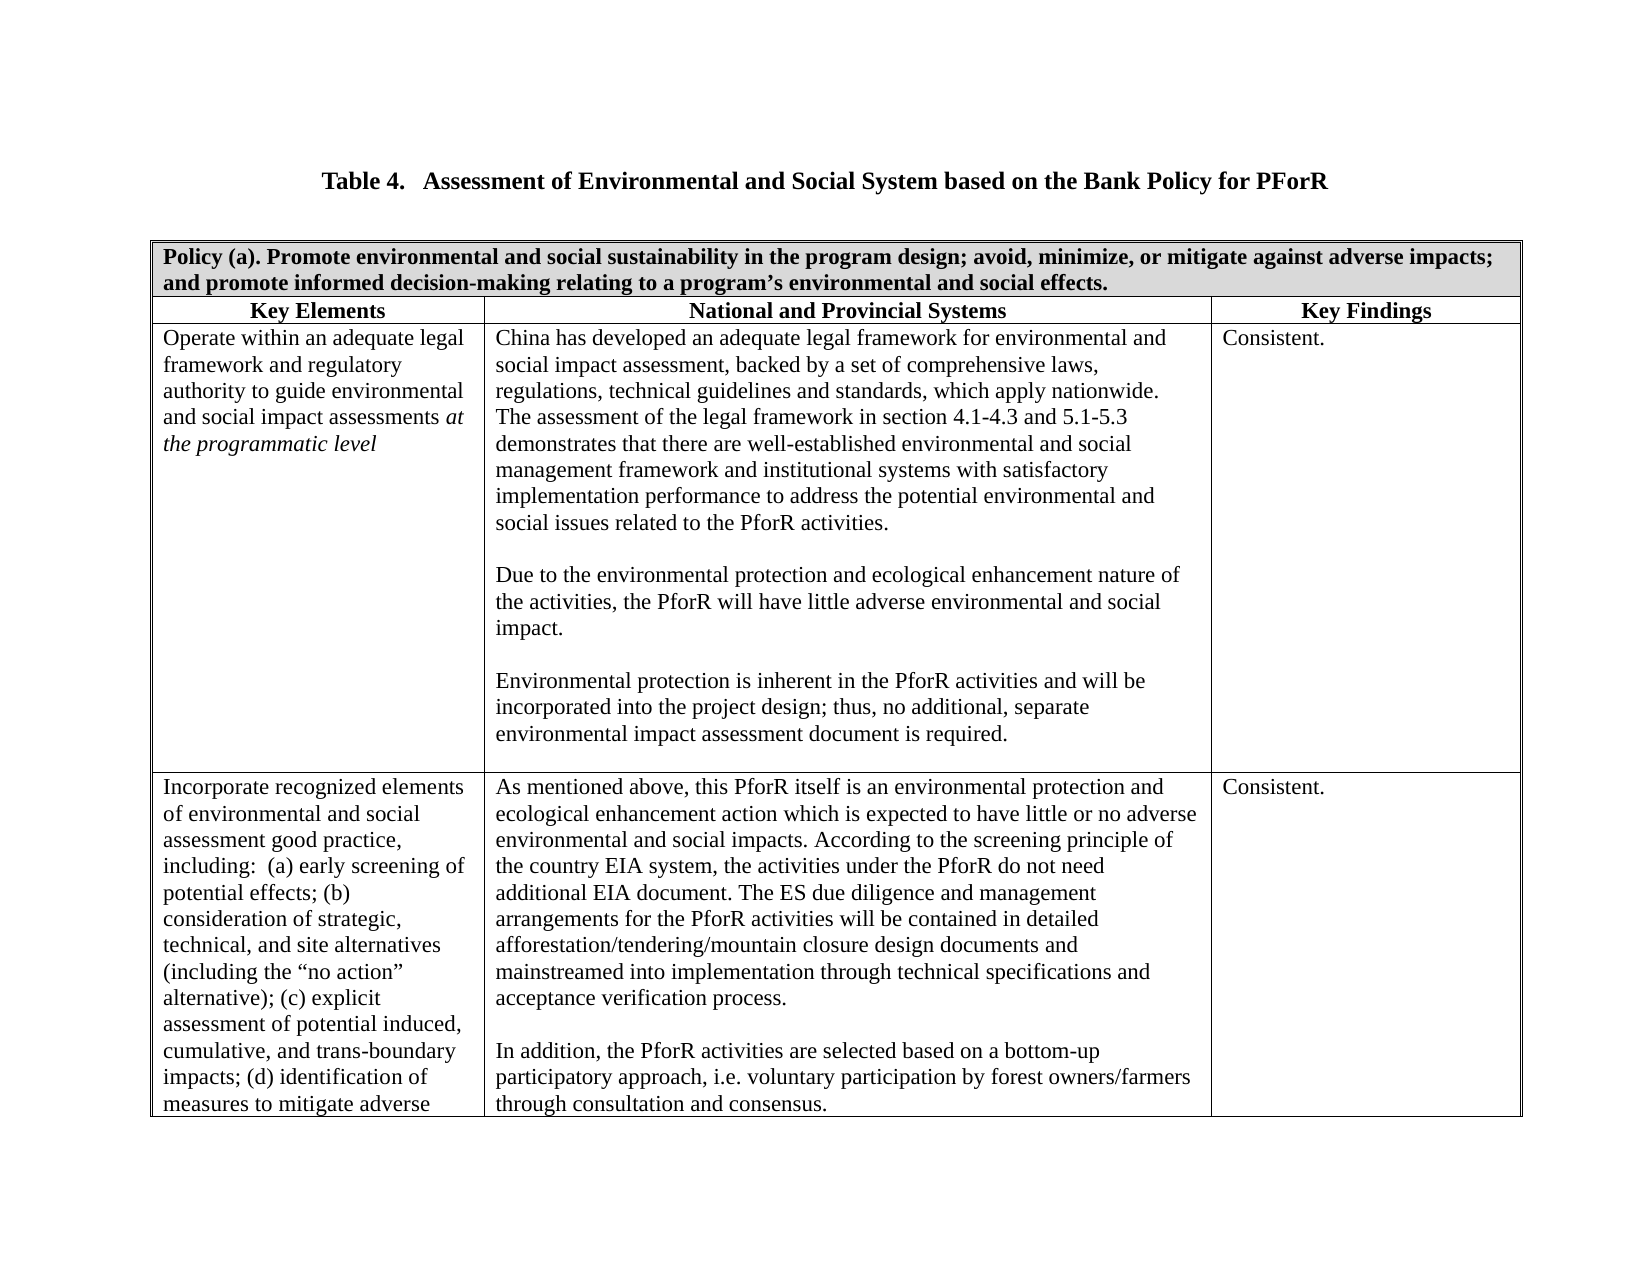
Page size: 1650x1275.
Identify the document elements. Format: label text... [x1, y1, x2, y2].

table_header Policy (a). Promote environmental and social sustainability in the program design; avoid, minimize, or mitigate against adverse impacts; and promote informed decision-making relating to a program’s environmental and social effects. [153, 243, 1520, 296]
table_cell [485, 773, 1211, 1116]
table_cell Consistent. [1212, 324, 1520, 772]
table_cell Operate within an adequate legal framework and regulatory authority to guide environmental and social impact assessments at the programmatic level [153, 324, 484, 772]
table_cell National and Provincial Systems [485, 297, 1211, 323]
table_cell Key Findings [1212, 297, 1520, 323]
text Table 4. Assessment of Environmental and Social System based on the Bank Policy for PForR [150, 166, 1500, 194]
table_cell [153, 773, 484, 1116]
table_cell China has developed an adequate legal framework for environmental and social impact assessment, backed by a set of comprehensive laws, regulations, technical guidelines and standards, which apply nationwide. The assessment of the legal framework in section 4.1-4.3 and 5.1-5.3 demonstrates that there are well-established environmental and social management framework and institutional systems with satisfactory implementation performance to address the potential environmental and social issues related to the PforR activities. Due to the environmental protection and ecological enhancement nature of the activities, the PforR will have little adverse environmental and social impact. Environmental protection is inherent in the PforR activities and will be incorporated into the project design; thus, no additional, separate environmental impact assessment document is required. [485, 324, 1211, 772]
table_cell Consistent. [1212, 773, 1520, 1116]
table_cell Key Elements [153, 297, 484, 323]
